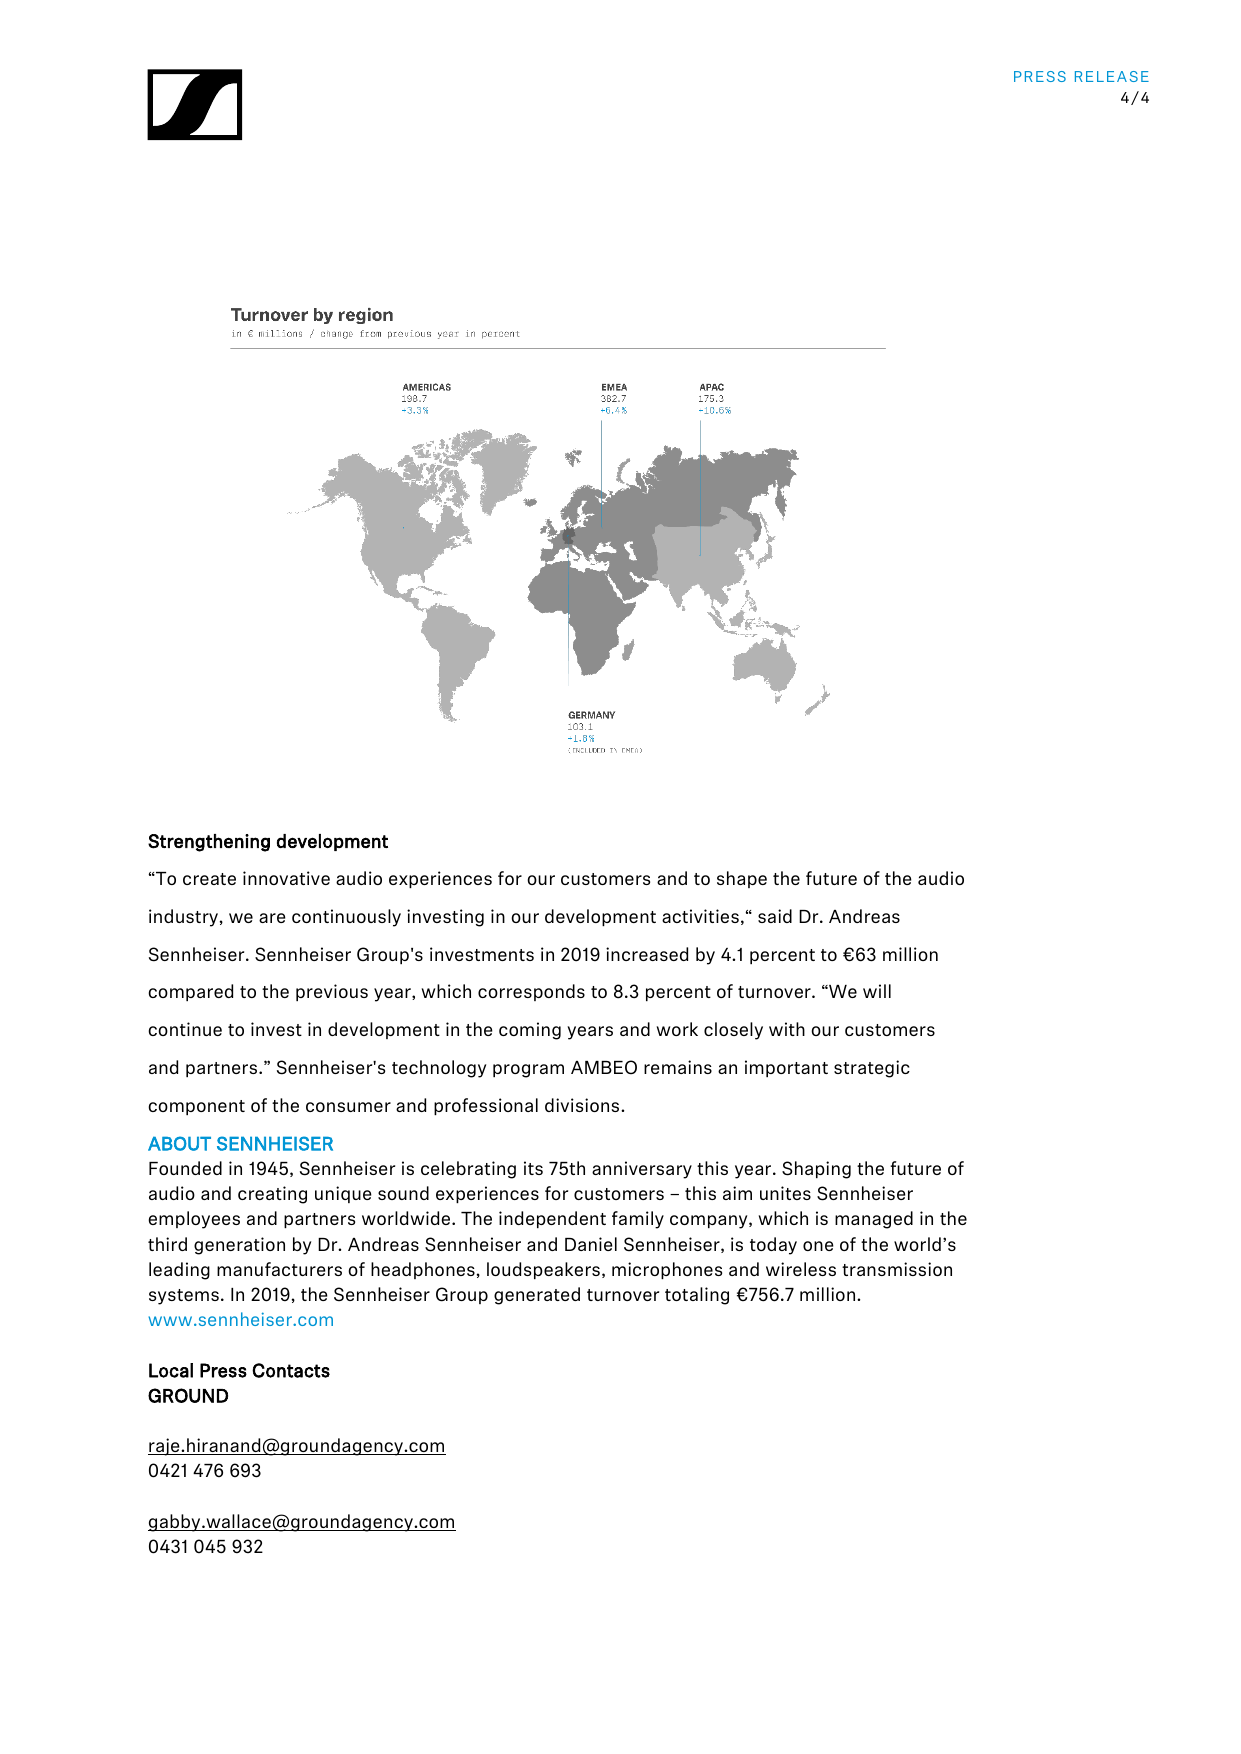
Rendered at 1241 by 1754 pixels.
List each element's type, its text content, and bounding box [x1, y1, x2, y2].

text Founded in 1945, Sennheiser is celebrating its 75th anniversary this year. Shaping the future of audio and creating unique sound experiences for customers – this aim unites Sennheiser employees and partners worldwide. The independent family company, which is managed in the third generation by Dr. Andreas Sennheiser and Daniel Sennheiser, is today one of the world’s leading manufacturers of headphones, loudspeakers, microphones and wireless transmission systems. In 2019, the Sennheiser Group generated turnover totaling €756.7 million. www.sennheiser.com [148, 1155, 968, 1331]
text GROUND [148, 1382, 968, 1407]
text 0421 476 693 [148, 1457, 968, 1483]
text Local Press Contacts [148, 1357, 968, 1382]
text 0431 045 932 [148, 1533, 968, 1558]
text gabby.wallace@groundagency.com [148, 1508, 968, 1533]
subtitle about Sennheiser [148, 1130, 968, 1155]
text Strengthening development “To create innovative audio experiences for our customers and to shape the future of the audio industry, we are continuously investing in our development activities,“ said Dr. Andreas Sennheiser. Sennheiser Group's investments in 2019 increased by 4.1 percent to €63 million compared to the previous year, which corresponds to 8.3 percent of turnover. “We will continue to invest in development in the coming years and work closely with our customers and partners.” Sennheiser's technology program AMBEO remains an important strategic component of the consumer and professional divisions. [148, 827, 968, 1117]
picture [147, 286, 969, 777]
text raje.hiranand@groundagency.com [148, 1432, 968, 1457]
